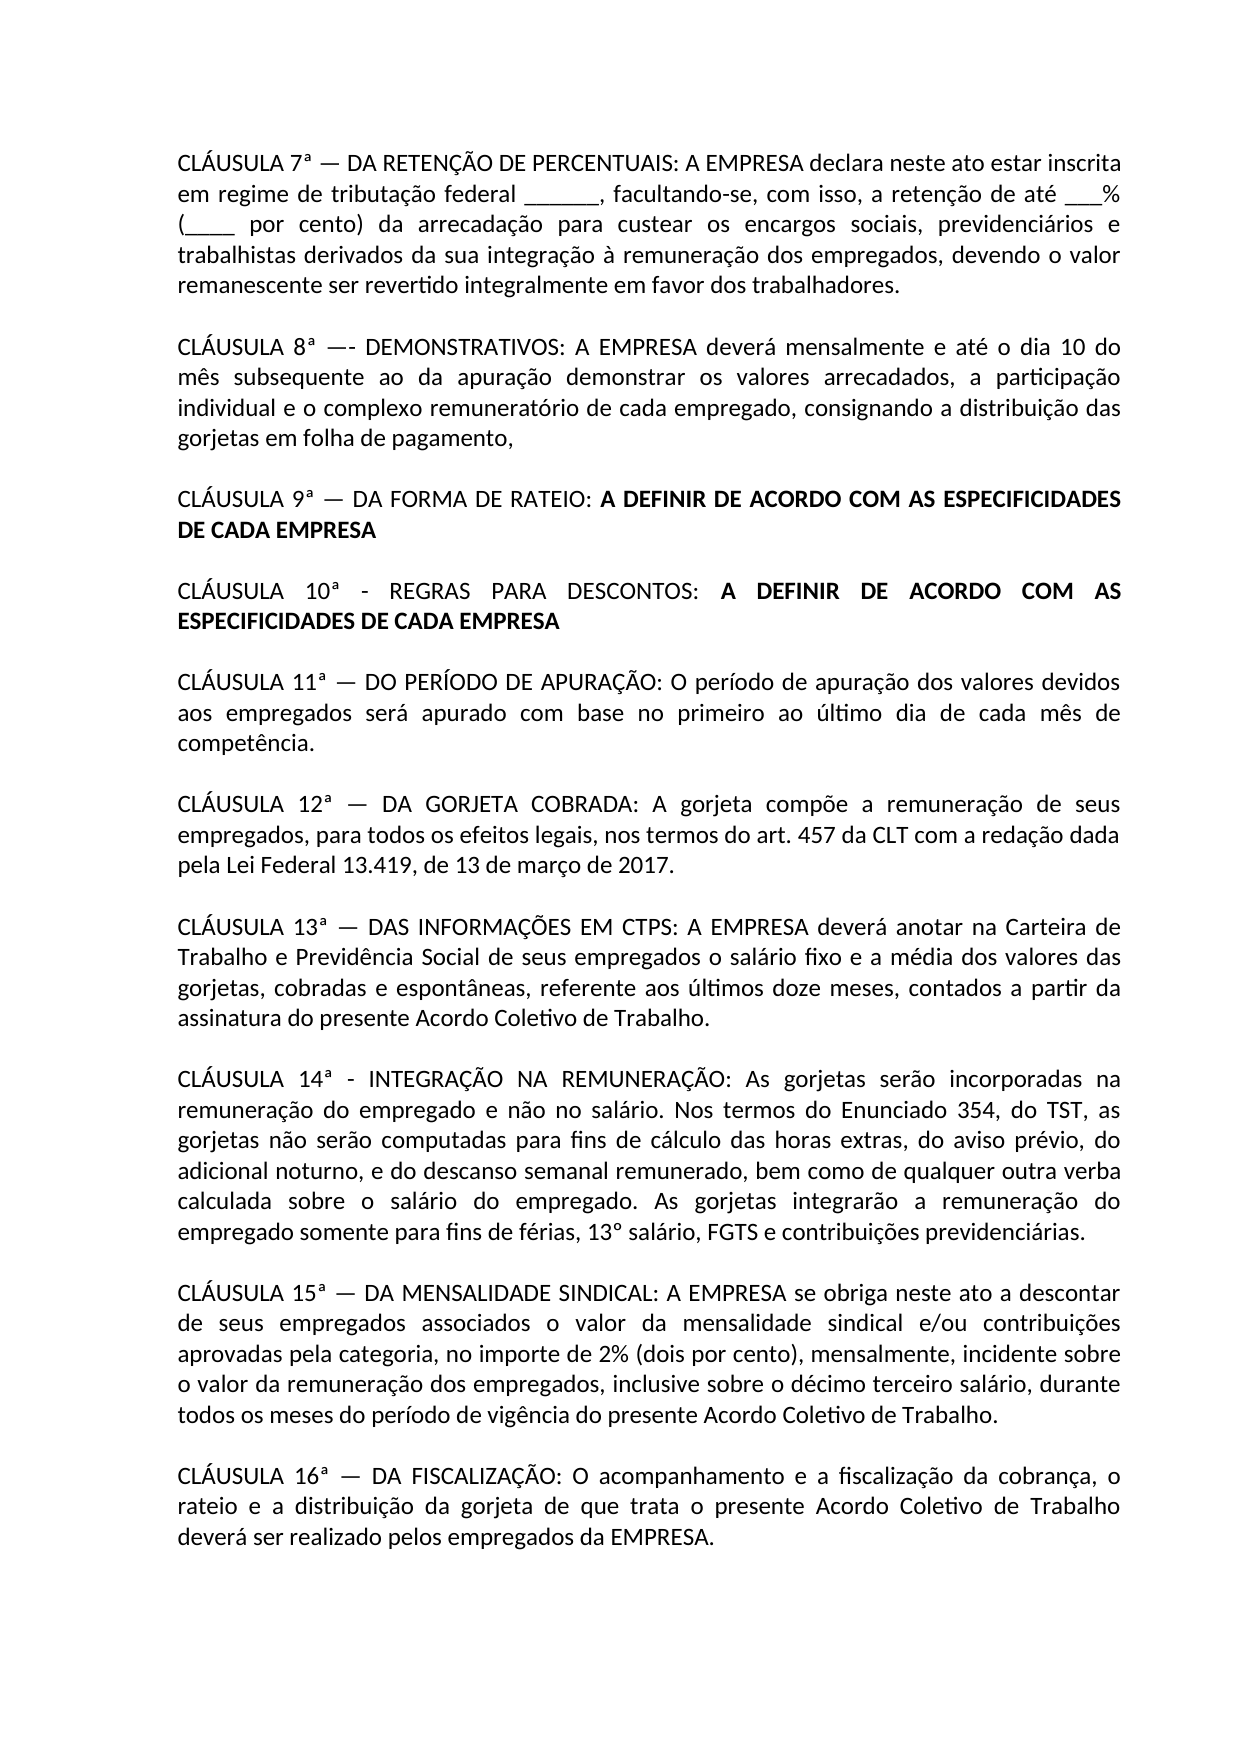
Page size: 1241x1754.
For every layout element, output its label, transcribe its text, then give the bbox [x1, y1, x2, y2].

text CLÁUSULA 12ª — DA GORJETA COBRADA: A gorjeta compõe a remuneração de seus empregados, para todos os efeitos legais, nos termos do art. 457 da CLT com a redação dada pela Lei Federal 13.419, de 13 de março de 2017. [177, 788, 1122, 880]
text CLÁUSULA 7ª — DA RETENÇÃO DE PERCENTUAIS: A EMPRESA declara neste ato estar inscrita em regime de tributação federal ______, facultando-se, com isso, a retenção de até ___% (____ por cento) da arrecadação para custear os encargos sociais, previdenciários e trabalhistas derivados da sua integração à remuneração dos empregados, devendo o valor remanescente ser revertido integralmente em favor dos trabalhadores. [177, 148, 1122, 300]
text CLÁUSULA 13ª — DAS INFORMAÇÕES EM CTPS: A EMPRESA deverá anotar na Carteira de Trabalho e Previdência Social de seus empregados o salário fixo e a média dos valores das gorjetas, cobradas e espontâneas, referente aos últimos doze meses, contados a partir da assinatura do presente Acordo Coletivo de Trabalho. [177, 911, 1122, 1033]
text CLÁUSULA 9ª — DA FORMA DE RATEIO: A DEFINIR DE ACORDO COM AS ESPECIFICIDADES DE CADA EMPRESA [177, 483, 1122, 544]
text CLÁUSULA 14ª - INTEGRAÇÃO NA REMUNERAÇÃO: As gorjetas serão incorporadas na remuneração do empregado e não no salário. Nos termos do Enunciado 354, do TST, as gorjetas não serão computadas para fins de cálculo das horas extras, do aviso prévio, do adicional noturno, e do descanso semanal remunerado, bem como de qualquer outra verba calculada sobre o salário do empregado. As gorjetas integrarão a remuneração do empregado somente para fins de férias, 13º salário, FGTS e contribuições previdenciárias. [177, 1063, 1122, 1246]
text CLÁUSULA 16ª — DA FISCALIZAÇÃO: O acompanhamento e a fiscalização da cobrança, o rateio e a distribuição da gorjeta de que trata o presente Acordo Coletivo de Trabalho deverá ser realizado pelos empregados da EMPRESA. [177, 1460, 1122, 1552]
text CLÁUSULA 10ª - REGRAS PARA DESCONTOS: A DEFINIR DE ACORDO COM AS ESPECIFICIDADES DE CADA EMPRESA [177, 575, 1122, 636]
text CLÁUSULA 8ª —- DEMONSTRATIVOS: A EMPRESA deverá mensalmente e até o dia 10 do mês subsequente ao da apuração demonstrar os valores arrecadados, a participação individual e o complexo remuneratório de cada empregado, consignando a distribuição das gorjetas em folha de pagamento, [177, 331, 1122, 453]
text CLÁUSULA 11ª — DO PERÍODO DE APURAÇÃO: O período de apuração dos valores devidos aos empregados será apurado com base no primeiro ao último dia de cada mês de competência. [177, 666, 1122, 758]
text CLÁUSULA 15ª — DA MENSALIDADE SINDICAL: A EMPRESA se obriga neste ato a descontar de seus empregados associados o valor da mensalidade sindical e/ou contribuições aprovadas pela categoria, no importe de 2% (dois por cento), mensalmente, incidente sobre o valor da remuneração dos empregados, inclusive sobre o décimo terceiro salário, durante todos os meses do período de vigência do presente Acordo Coletivo de Trabalho. [177, 1277, 1122, 1429]
